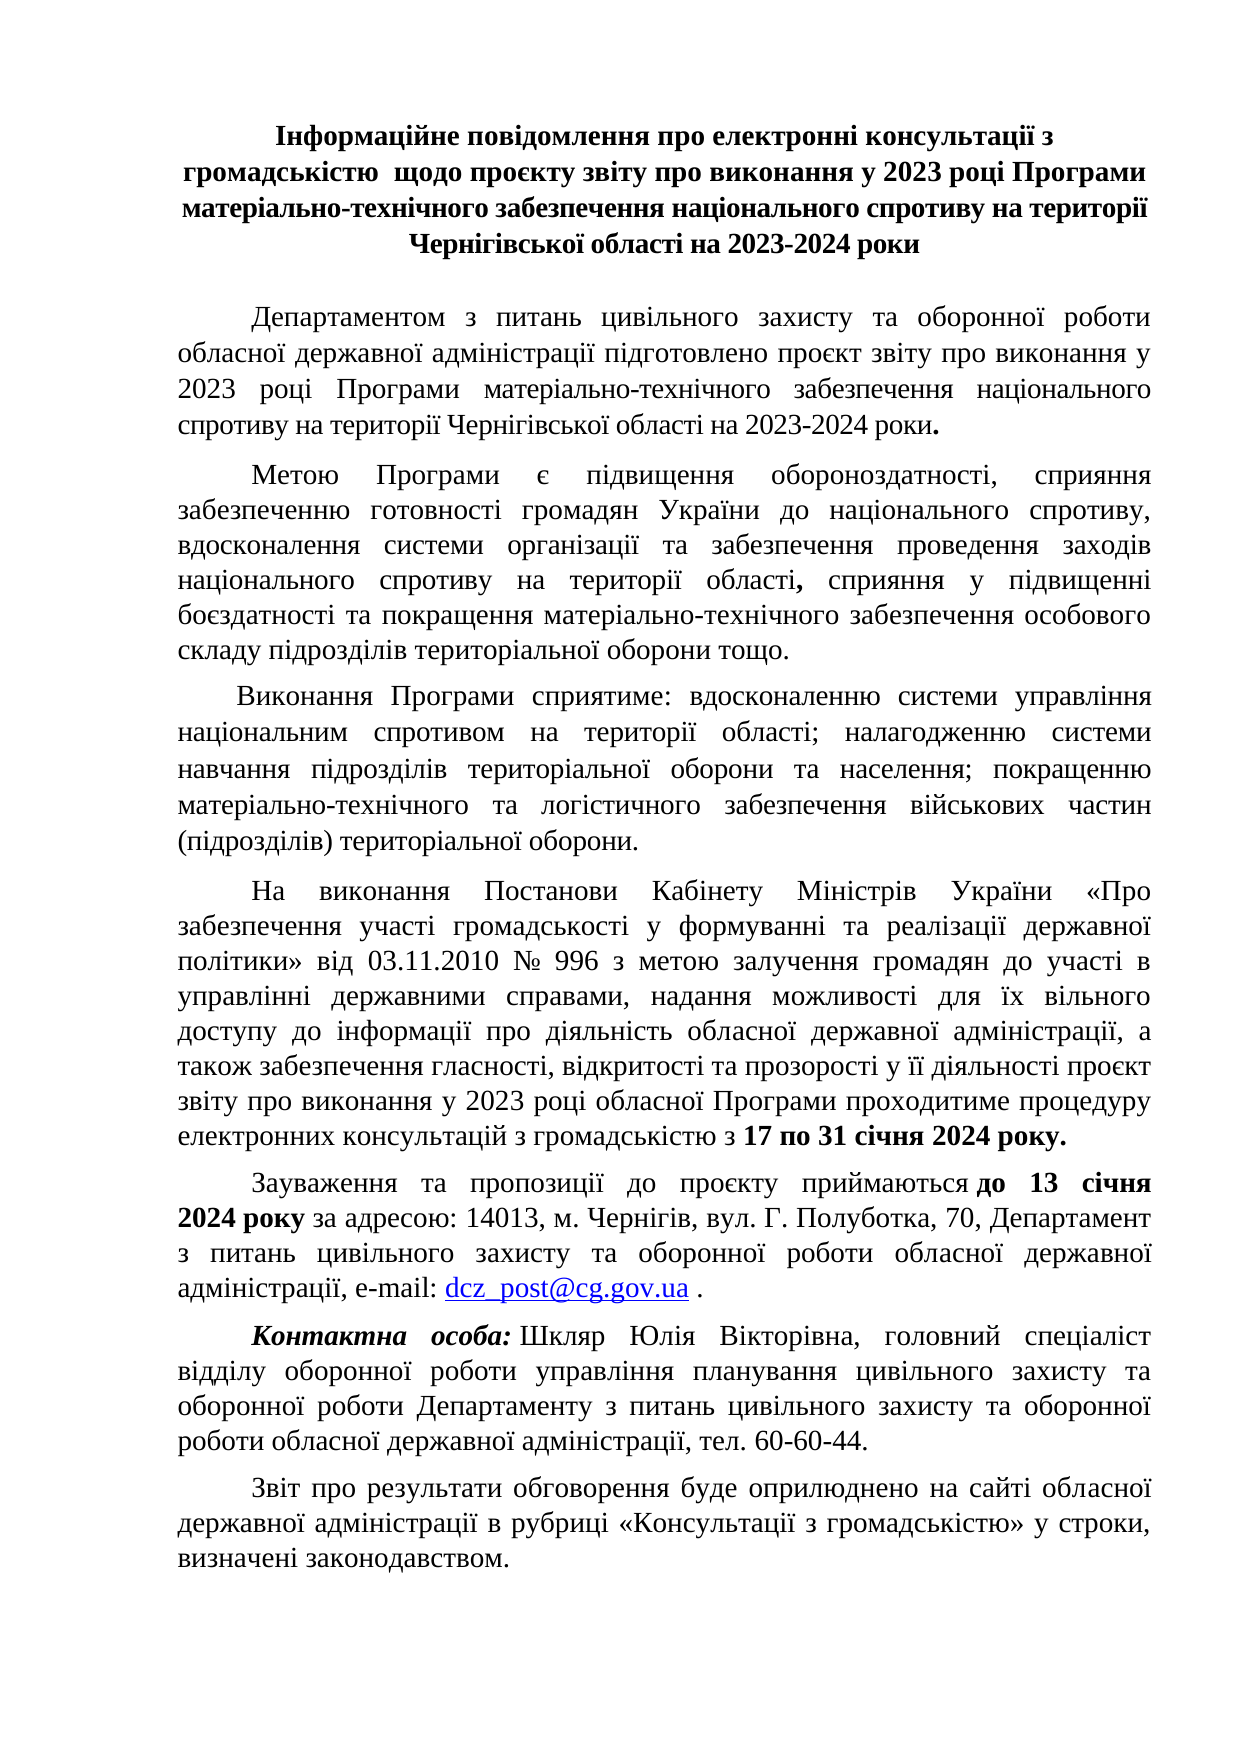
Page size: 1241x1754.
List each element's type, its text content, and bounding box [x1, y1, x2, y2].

text Інформаційне повідомлення про електронні консультації з громадськістю щодо проєкту звіту про виконання у 2023 році Програми матеріально-технічного забезпечення національного спротиву на території Чернігівської області на 2023-2024 роки [177, 118, 1152, 260]
text Звіт про результати обговорення буде оприлюднено на сайті обласної державної адміністрації в рубриці «Консультації з громадськістю» у строки, визначені законодавством. [177, 1469, 1152, 1574]
text Департаментом з питань цивільного захисту та оборонної роботи обласної державної адміністрації підготовлено проєкт звіту про виконання у 2023 році Програми матеріально-технічного забезпечення національного спротиву на території Чернігівської області на 2023-2024 роки. [177, 299, 1152, 441]
text Виконання Програми сприятиме: вдосконаленню системи управління національним спротивом на території області; налагодженню системи навчання підрозділів територіальної оборони та населення; покращенню матеріально-технічного та логістичного забезпечення військових частин (підрозділів) територіальної оборони. [177, 678, 1152, 857]
text Контактна особа: Шкляр Юлія Вікторівна, головний спеціаліст відділу оборонної роботи управління планування цивільного захисту та оборонної роботи Департаменту з питань цивільного захисту та оборонної роботи обласної державної адміністрації, тел. 60-60-44. [177, 1317, 1152, 1457]
text На виконання Постанови Кабінету Міністрів України «Про забезпечення участі громадськості у формуванні та реалізації державної політики» від 03.11.2010 № 996 з метою залучення громадян до участі в управлінні державними справами, надання можливості для їх вільного доступу до інформації про діяльність обласної державної адміністрації, а також забезпечення гласності, відкритості та прозорості у її діяльності проєкт звіту про виконання у 2023 році обласної Програми проходитиме процедуру електронних консультацій з громадськістю з 17 по 31 січня 2024 року. [177, 872, 1152, 1152]
text Зауваження та пропозиції до проєкту приймаються до 13 січня 2024 року за адресою: 14013, м. Чернігів, вул. Г. Полуботка, 70, Департамент з питань цивільного захисту та оборонної роботи обласної державної адміністрації, e-mail: dcz_post@cg.gov.ua . [177, 1164, 1152, 1304]
text Метою Програми є підвищення обороноздатності, сприяння забезпеченню готовності громадян України до національного спротиву, вдосконалення системи організації та забезпечення проведення заходів національного спротиву на території області, сприяння у підвищенні боєздатності та покращення матеріально-технічного забезпечення особового складу підрозділів територіальної оборони тощо. [177, 456, 1152, 666]
